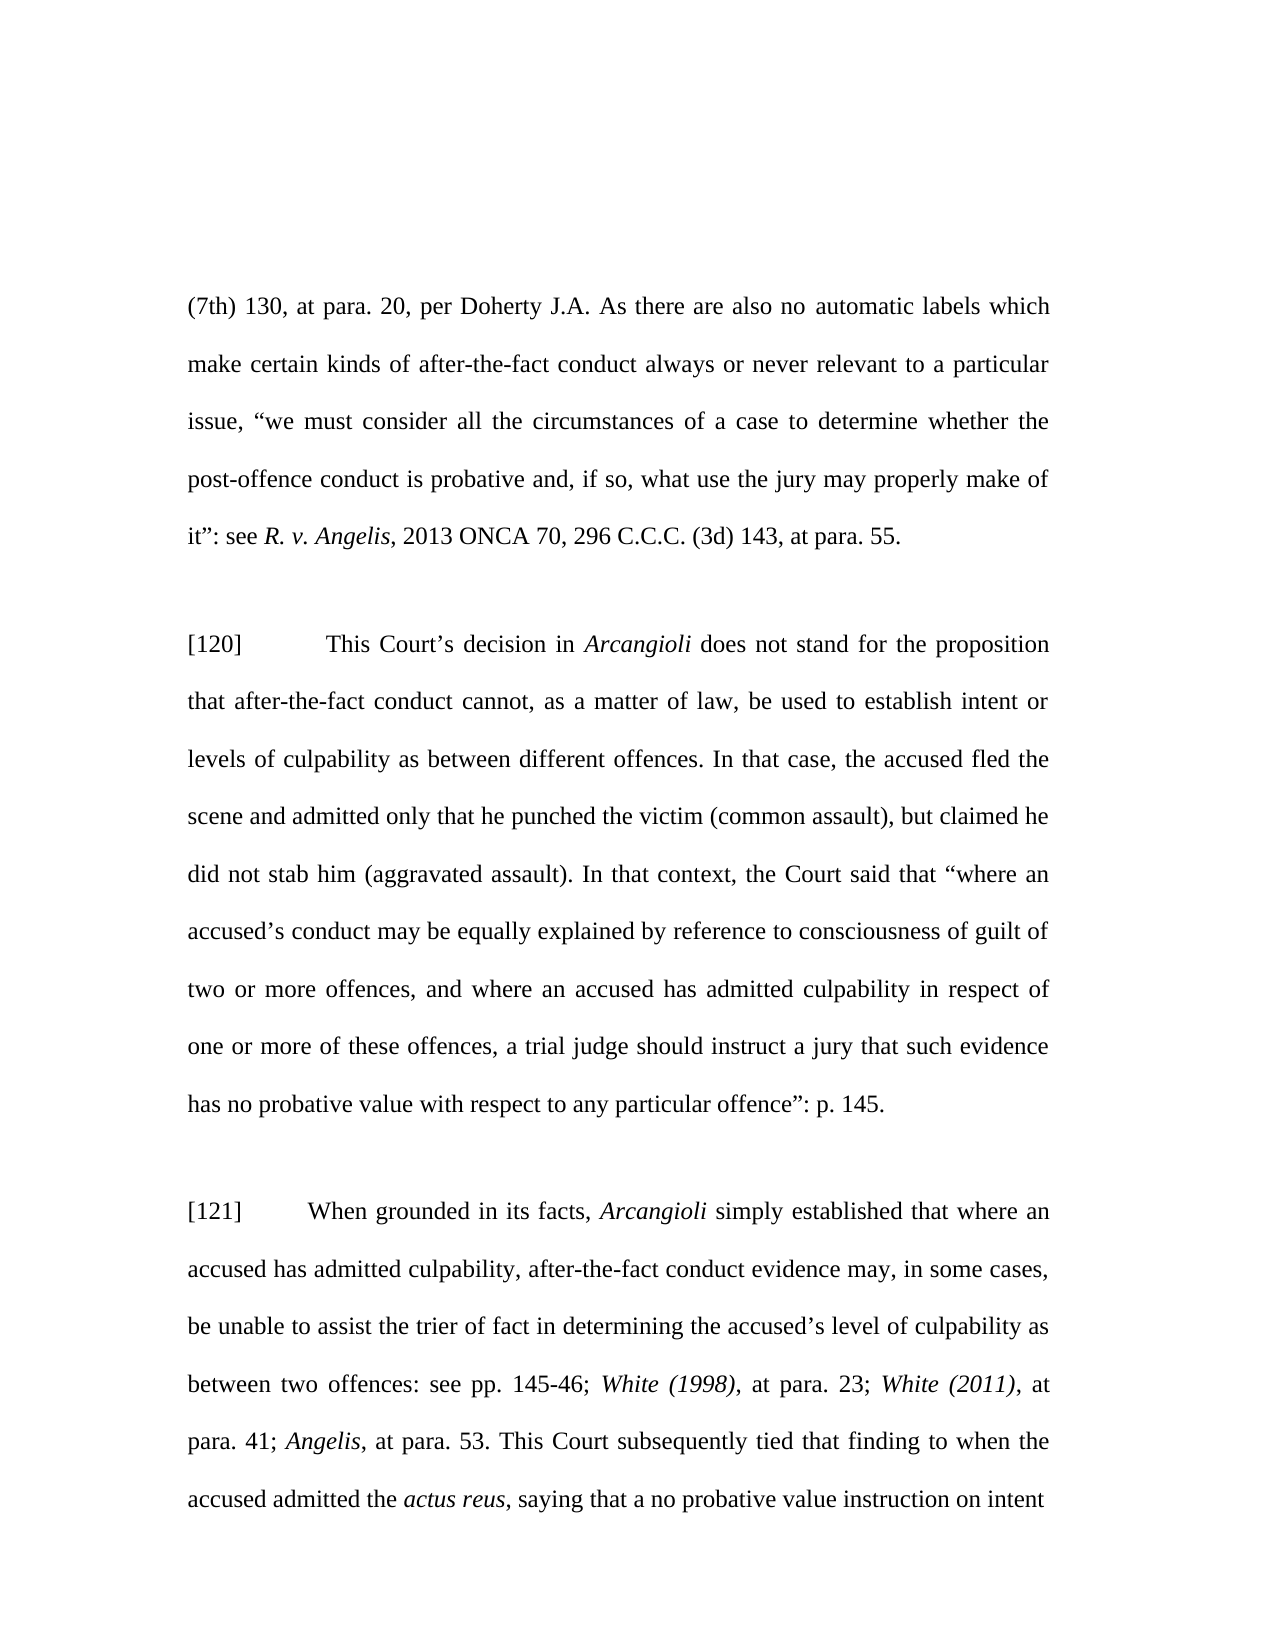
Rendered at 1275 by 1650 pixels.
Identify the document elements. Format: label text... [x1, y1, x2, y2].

text This Court’s decision in Arcangioli does not stand for the proposition that after-the-fact conduct cannot, as a matter of law, be used to establish intent or levels of culpability as between different offences. In that case, the accused fled the scene and admitted only that he punched the victim (common assault), but claimed he did not stab him (aggravated assault). In that context, the Court said that “where an accused’s conduct may be equally explained by reference to consciousness of guilt of two or more offences, and where an accused has admitted culpability in respect of one or more of these offences, a trial judge should instruct a jury that such evidence has no probative value with respect to any particular offence”: p. 145. [187, 629, 1050, 1118]
text When grounded in its facts, Arcangioli simply established that where an accused has admitted culpability, after-the-fact conduct evidence may, in some cases, be unable to assist the trier of fact in determining the accused’s level of culpability as between two offences: see pp. 145-46; White (1998), at para. 23; White (2011), at para. 41; Angelis, at para. 53. This Court subsequently tied that finding to when the accused admitted the actus reus, saying that a no probative value instruction on intent [187, 1196, 1050, 1513]
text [187, 291, 1050, 550]
